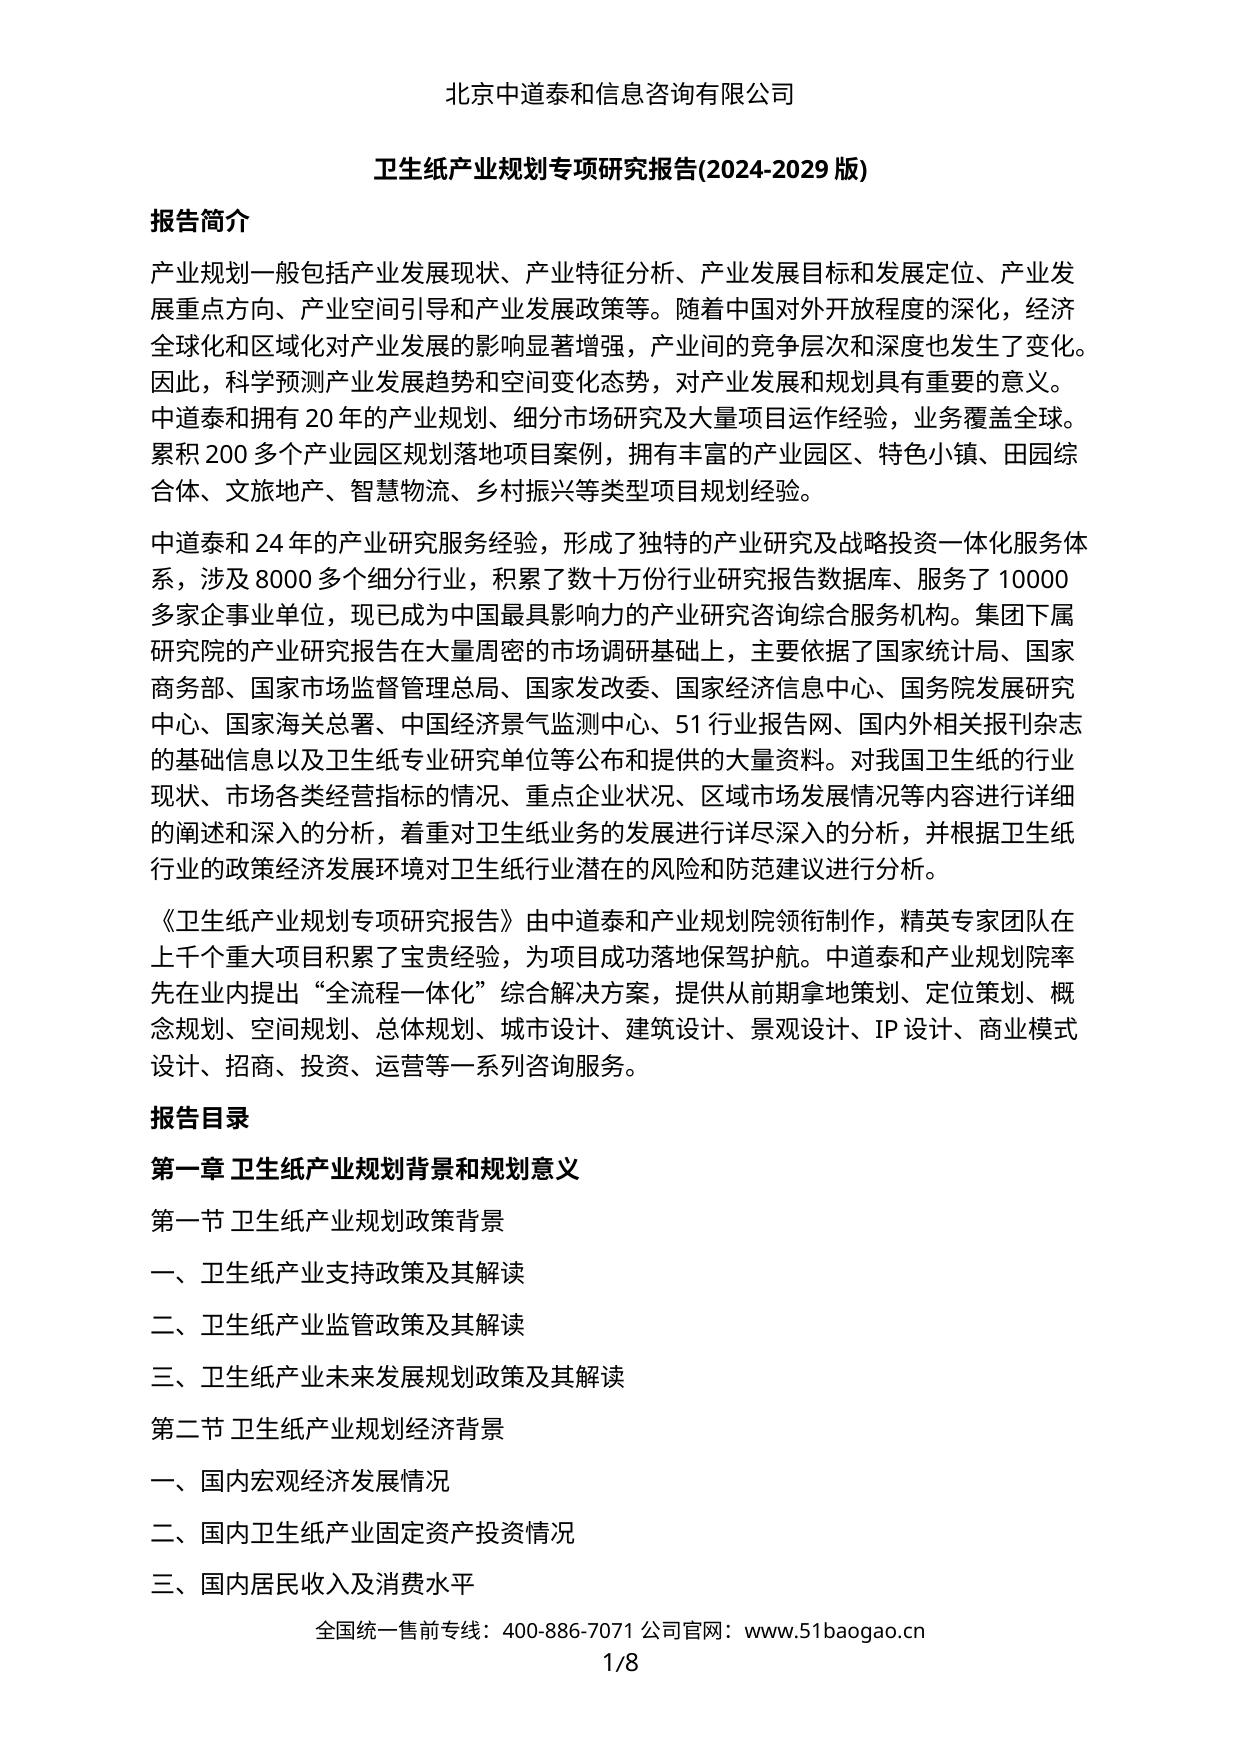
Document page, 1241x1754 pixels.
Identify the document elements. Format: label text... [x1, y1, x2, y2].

text 三、卫生纸产业未来发展规划政策及其解读 [150, 1357, 1090, 1394]
text 报告目录 [150, 1098, 1090, 1134]
text 报告简介 [150, 202, 1090, 238]
text 《卫生纸产业规划专项研究报告》由中道泰和产业规划院领衔制作，精英专家团队在上千个重大项目积累了宝贵经验，为项目成功落地保驾护航。中道泰和产业规划院率先在业内提出“全流程一体化”综合解决方案，提供从前期拿地策划、定位策划、概念规划、空间规划、总体规划、城市设计、建筑设计、景观设计、IP设计、商业模式设计、招商、投资、运营等一系列咨询服务。 [150, 901, 1090, 1082]
text 二、国内卫生纸产业固定资产投资情况 [150, 1513, 1090, 1549]
text 中道泰和24年的产业研究服务经验，形成了独特的产业研究及战略投资一体化服务体系，涉及8000多个细分行业，积累了数十万份行业研究报告数据库、服务了10000多家企事业单位，现已成为中国最具影响力的产业研究咨询综合服务机构。集团下属研究院的产业研究报告在大量周密的市场调研基础上，主要依据了国家统计局、国家商务部、国家市场监督管理总局、国家发改委、国家经济信息中心、国务院发展研究中心、国家海关总署、中国经济景气监测中心、51行业报告网、国内外相关报刊杂志的基础信息以及卫生纸专业研究单位等公布和提供的大量资料。对我国卫生纸的行业现状、市场各类经营指标的情况、重点企业状况、区域市场发展情况等内容进行详细的阐述和深入的分析，着重对卫生纸业务的发展进行详尽深入的分析，并根据卫生纸行业的政策经济发展环境对卫生纸行业潜在的风险和防范建议进行分析。 [150, 523, 1090, 886]
text 一、国内宏观经济发展情况 [150, 1461, 1090, 1497]
text 第一节 卫生纸产业规划政策背景 [150, 1202, 1090, 1238]
text 第一章 卫生纸产业规划背景和规划意义 [150, 1150, 1090, 1186]
text 二、卫生纸产业监管政策及其解读 [150, 1306, 1090, 1342]
text 第二节 卫生纸产业规划经济背景 [150, 1409, 1090, 1446]
text 产业规划一般包括产业发展现状、产业特征分析、产业发展目标和发展定位、产业发展重点方向、产业空间引导和产业发展政策等。随着中国对外开放程度的深化，经济全球化和区域化对产业发展的影响显著增强，产业间的竞争层次和深度也发生了变化。因此，科学预测产业发展趋势和空间变化态势，对产业发展和规划具有重要的意义。中道泰和拥有20年的产业规划、细分市场研究及大量项目运作经验，业务覆盖全球。累积200多个产业园区规划落地项目案例，拥有丰富的产业园区、特色小镇、田园综合体、文旅地产、智慧物流、乡村振兴等类型项目规划经验。 [150, 254, 1090, 507]
text 卫生纸产业规划专项研究报告(2024-2029版) [150, 150, 1090, 186]
text 三、国内居民收入及消费水平 [150, 1565, 1090, 1601]
text 一、卫生纸产业支持政策及其解读 [150, 1254, 1090, 1290]
